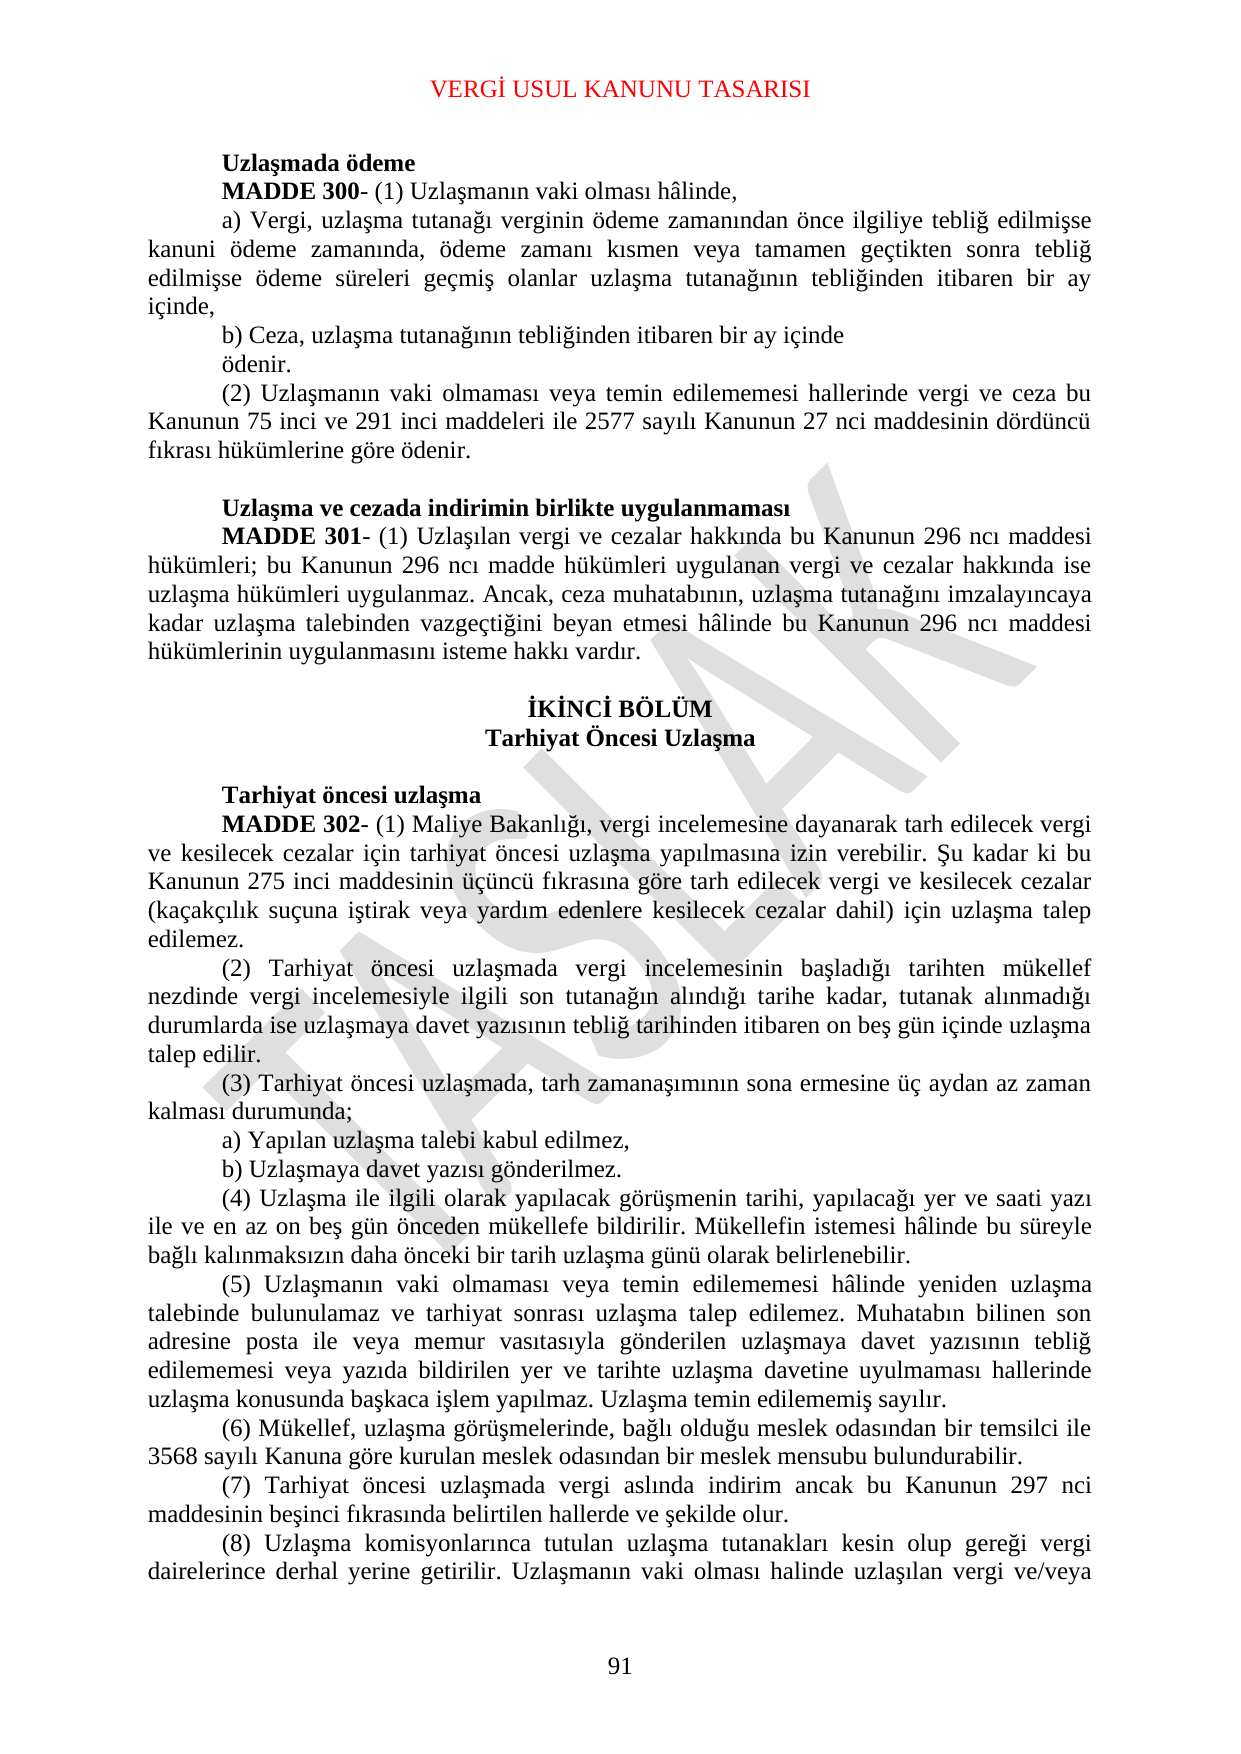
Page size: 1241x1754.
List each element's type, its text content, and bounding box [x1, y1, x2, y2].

text MADDE 300- (1) Uzlaşmanın vaki olması hâlinde, [148, 176, 1092, 205]
text Tarhiyat Öncesi Uzlaşma [148, 723, 1092, 751]
text (7) Tarhiyat öncesi uzlaşmada vergi aslında indirim ancak bu Kanunun 297 nci maddesinin beşinci fıkrasında belirtilen hallerde ve şekilde olur. [148, 1470, 1092, 1528]
text MADDE 302- (1) Maliye Bakanlığı, vergi incelemesine dayanarak tarh edilecek vergi ve kesilecek cezalar için tarhiyat öncesi uzlaşma yapılmasına izin verebilir. Şu kadar ki bu Kanunun 275 inci maddesinin üçüncü fıkrasına göre tarh edilecek vergi ve kesilecek cezalar (kaçakçılık suçuna iştirak veya yardım edenlere kesilecek cezalar dahil) için uzlaşma talep edilemez. [148, 809, 1092, 953]
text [148, 1528, 1092, 1585]
text Tarhiyat öncesi uzlaşma [148, 780, 1092, 809]
text İKİNCİ BÖLÜM [148, 694, 1092, 723]
text MADDE 301- (1) Uzlaşılan vergi ve cezalar hakkında bu Kanunun 296 ncı maddesi hükümleri; bu Kanunun 296 ncı madde hükümleri uygulanan vergi ve cezalar hakkında ise uzlaşma hükümleri uygulanmaz. Ancak, ceza muhatabının, uzlaşma tutanağını imzalayıncaya kadar uzlaşma talebinden vazgeçtiğini beyan etmesi hâlinde bu Kanunun 296 ncı maddesi hükümlerinin uygulanmasını isteme hakkı vardır. [148, 521, 1092, 665]
text (4) Uzlaşma ile ilgili olarak yapılacak görüşmenin tarihi, yapılacağı yer ve saati yazı ile ve en az on beş gün önceden mükellefe bildirilir. Mükellefin istemesi hâlinde bu süreyle bağlı kalınmaksızın daha önceki bir tarih uzlaşma günü olarak belirlenebilir. [148, 1183, 1092, 1269]
text (5) Uzlaşmanın vaki olmaması veya temin edilememesi hâlinde yeniden uzlaşma talebinde bulunulamaz ve tarhiyat sonrası uzlaşma talep edilemez. Muhatabın bilinen son adresine posta ile veya memur vasıtasıyla gönderilen uzlaşmaya davet yazısının tebliğ edilememesi veya yazıda bildirilen yer ve tarihte uzlaşma davetine uyulmaması hallerinde uzlaşma konusunda başkaca işlem yapılmaz. Uzlaşma temin edilememiş sayılır. [148, 1269, 1092, 1413]
text Uzlaşmada ödeme [148, 148, 1092, 176]
text b) Uzlaşmaya davet yazısı gönderilmez. [148, 1154, 1092, 1183]
text a) Vergi, uzlaşma tutanağı verginin ödeme zamanından önce ilgiliye tebliğ edilmişse kanuni ödeme zamanında, ödeme zamanı kısmen veya tamamen geçtikten sonra tebliğ edilmişse ödeme süreleri geçmiş olanlar uzlaşma tutanağının tebliğinden itibaren bir ay içinde, [148, 205, 1092, 320]
text (6) Mükellef, uzlaşma görüşmelerinde, bağlı olduğu meslek odasından bir temsilci ile 3568 sayılı Kanuna göre kurulan meslek odasından bir meslek mensubu bulundurabilir. [148, 1413, 1092, 1470]
text a) Yapılan uzlaşma talebi kabul edilmez, [148, 1125, 1092, 1154]
text Uzlaşma ve cezada indirimin birlikte uygulanmaması [148, 493, 1092, 521]
text ödenir. [148, 349, 1092, 378]
text (2) Uzlaşmanın vaki olmaması veya temin edilememesi hallerinde vergi ve ceza bu Kanunun 75 inci ve 291 inci maddeleri ile 2577 sayılı Kanunun 27 nci maddesinin dördüncü fıkrası hükümlerine göre ödenir. [148, 378, 1092, 464]
text b) Ceza, uzlaşma tutanağının tebliğinden itibaren bir ay içinde [148, 320, 1092, 349]
text (2) Tarhiyat öncesi uzlaşmada vergi incelemesinin başladığı tarihten mükellef nezdinde vergi incelemesiyle ilgili son tutanağın alındığı tarihe kadar, tutanak alınmadığı durumlarda ise uzlaşmaya davet yazısının tebliğ tarihinden itibaren on beş gün içinde uzlaşma talep edilir. [148, 953, 1092, 1068]
text (3) Tarhiyat öncesi uzlaşmada, tarh zamanaşımının sona ermesine üç aydan az zaman kalması durumunda; [148, 1068, 1092, 1125]
